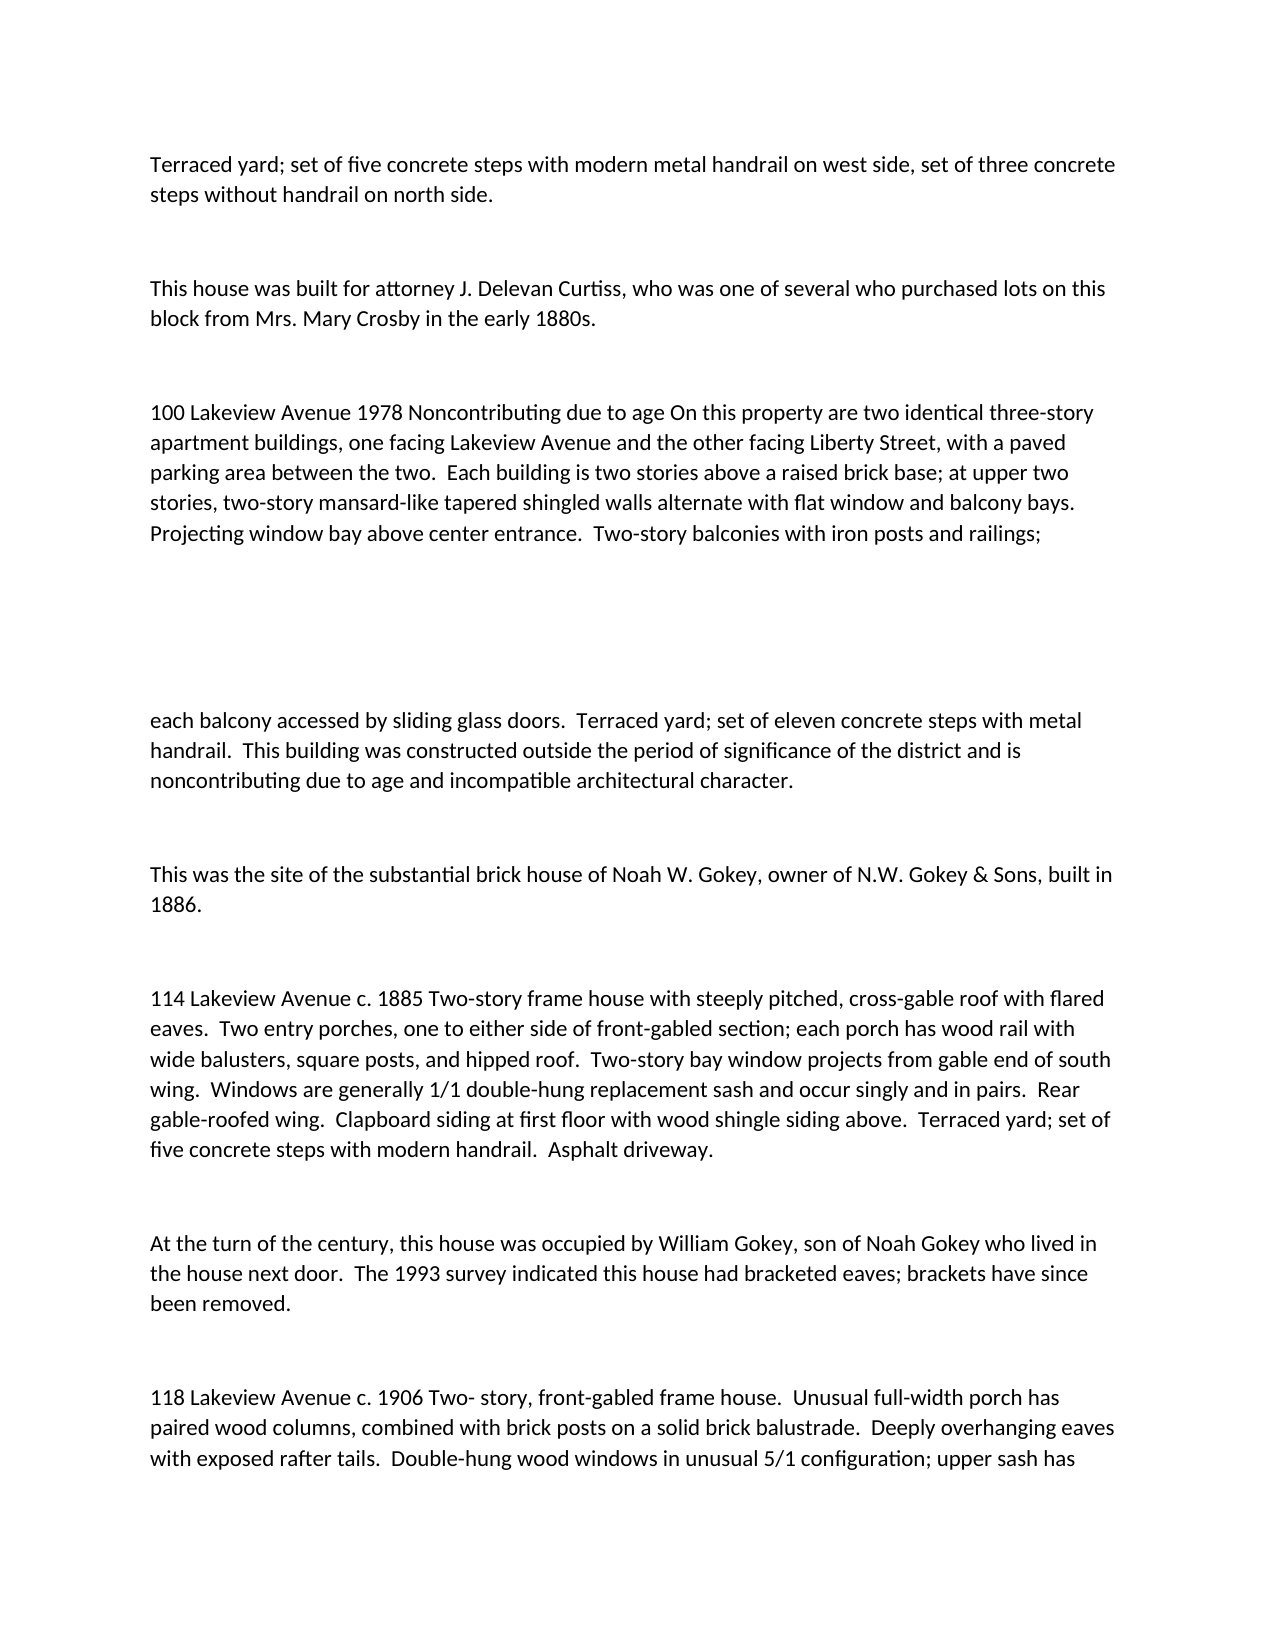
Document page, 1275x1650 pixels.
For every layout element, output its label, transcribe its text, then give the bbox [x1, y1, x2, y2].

text This was the site of the substantial brick house of Noah W. Gokey, owner of N.W. Gokey & Sons, built in 1886. [150, 860, 1125, 919]
text each balcony accessed by sliding glass doors. Terraced yard; set of eleven concrete steps with metal handrail. This building was constructed outside the period of significance of the district and is noncontributing due to age and incompatible architectural character. [150, 706, 1125, 795]
text This house was built for attorney J. Delevan Curtiss, who was one of several who purchased lots on this block from Mrs. Mary Crosby in the early 1880s. [150, 274, 1125, 332]
text At the turn of the century, this house was occupied by William Gokey, son of Noah Gokey who lived in the house next door. The 1993 survey indicated this house had bracketed eaves; brackets have since been removed. [150, 1229, 1125, 1318]
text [150, 150, 1125, 208]
text 114 Lakeview Avenue c. 1885 Two-story frame house with steeply pitched, cross-gable roof with flared eaves. Two entry porches, one to either side of front-gabled section; each porch has wood rail with wide balusters, square posts, and hipped roof. Two-story bay window projects from gable end of south wing. Windows are generally 1/1 double-hung replacement sash and occur singly and in pairs. Rear gable-roofed wing. Clapboard siding at first floor with wood shingle siding above. Terraced yard; set of five concrete steps with modern handrail. Asphalt driveway. [150, 984, 1125, 1163]
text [150, 1383, 1125, 1472]
text 100 Lakeview Avenue 1978 Noncontributing due to age On this property are two identical three-story apartment buildings, one facing Lakeview Avenue and the other facing Liberty Street, with a paved parking area between the two. Each building is two stories above a raised brick base; at upper two stories, two-story mansard-like tapered shingled walls alternate with flat window and balcony bays. Projecting window bay above center entrance. Two-story balconies with iron posts and railings; [150, 398, 1125, 547]
